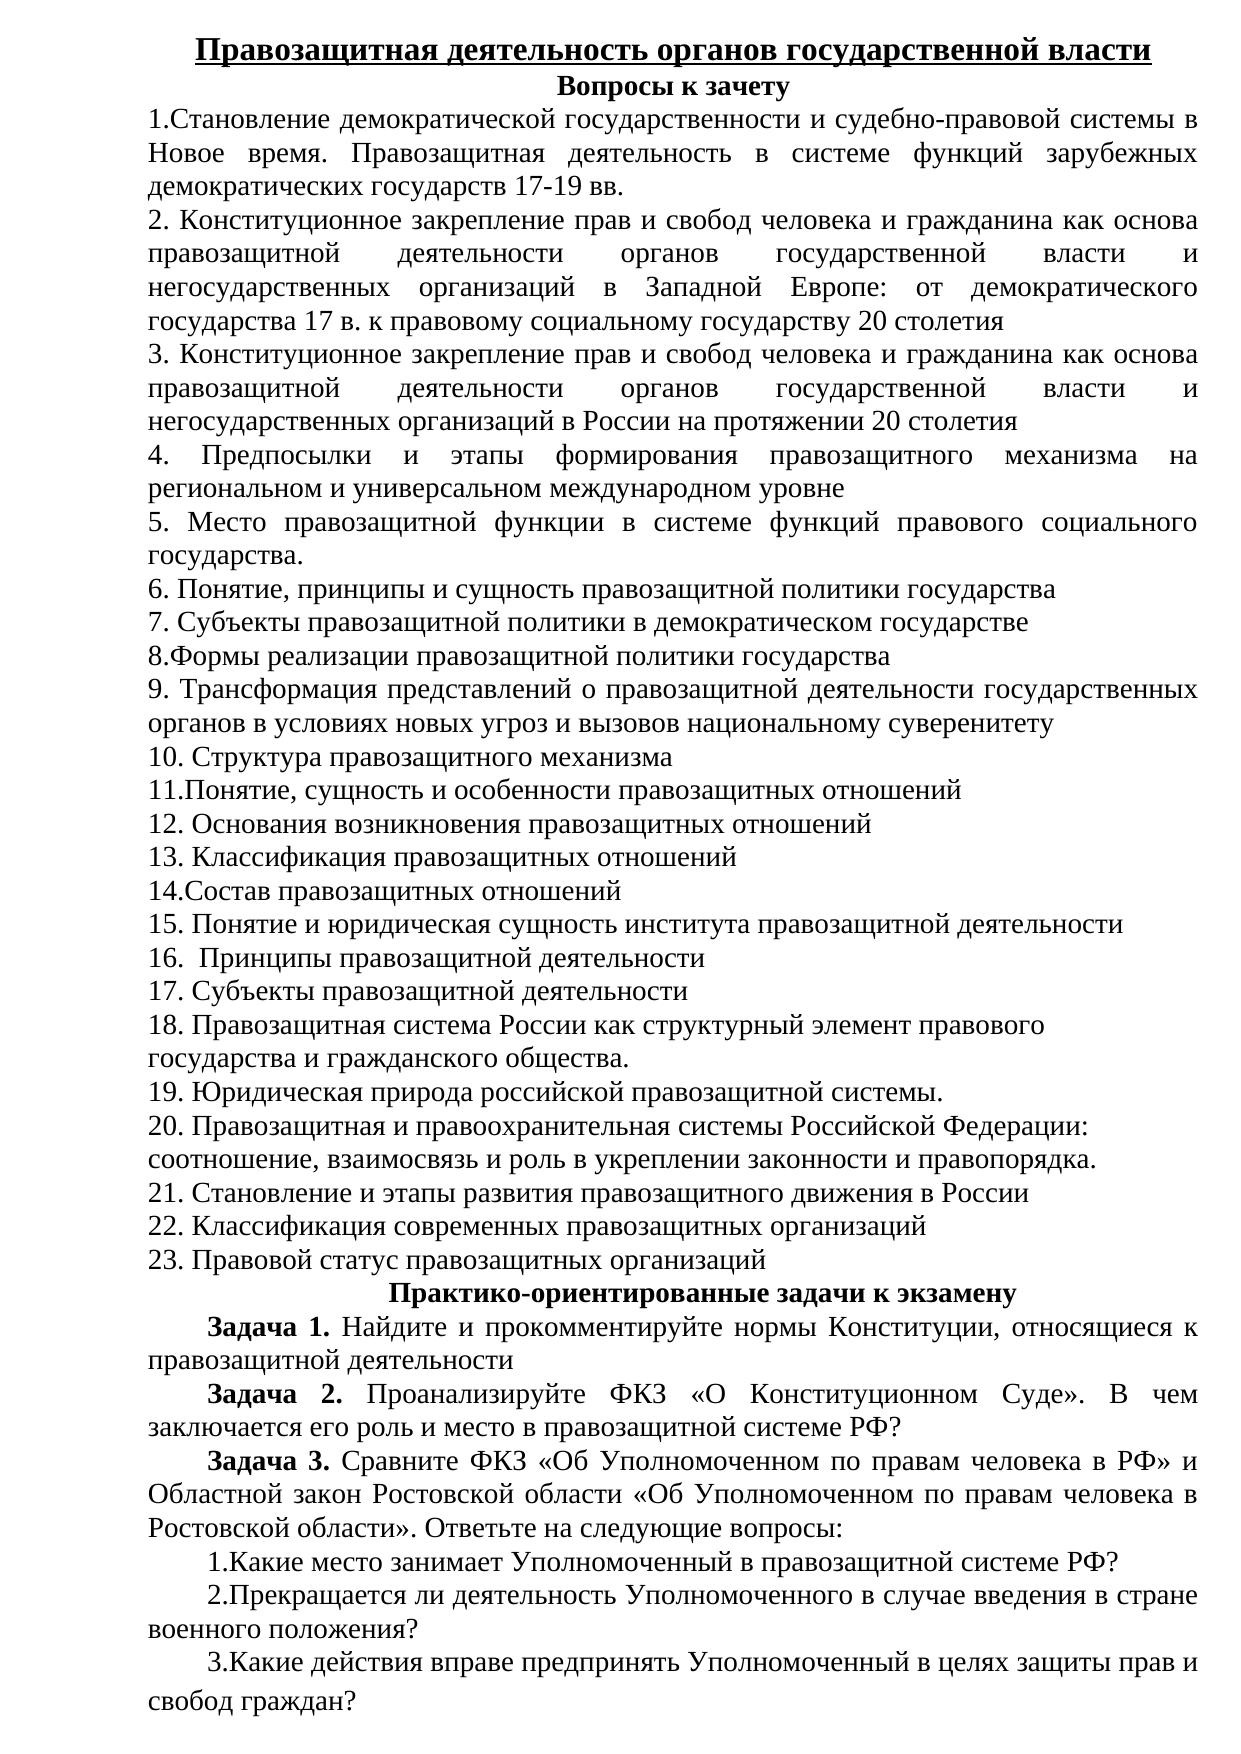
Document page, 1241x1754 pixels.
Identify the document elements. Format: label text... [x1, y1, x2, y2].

text 19. Юридическая природа российской правозащитной системы. [148, 1074, 1199, 1108]
text 3. Конституционное закрепление прав и свобод человека и гражданина как основа правозащитной деятельности органов государственной власти и негосударственных организаций в России на протяжении 20 столетия [148, 336, 1199, 437]
text 13. Классификация правозащитных отношений [148, 839, 1199, 873]
text 22. Классификация современных правозащитных организаций [148, 1208, 1199, 1242]
text 21. Становление и этапы развития правозащитного движения в России [148, 1175, 1199, 1208]
text Задача 1. Найдите и прокомментируйте нормы Конституции, относящиеся к правозащитной деятельности [148, 1309, 1199, 1376]
text 20. Правозащитная и правоохранительная системы Российской Федерации: соотношение, взаимосвязь и роль в укреплении законности и правопорядка. [148, 1108, 1199, 1175]
text 18. Правозащитная система России как структурный элемент правового государства и гражданского общества. [148, 1007, 1199, 1074]
text 15. Понятие и юридическая сущность института правозащитной деятельности [148, 906, 1199, 940]
text 7. Субъекты правозащитной политики в демократическом государстве [148, 604, 1199, 638]
text Правозащитная деятельность органов государственной власти [148, 29, 1199, 68]
text 14.Состав правозащитных отношений [148, 873, 1199, 906]
text 10. Структура правозащитного механизма [148, 739, 1199, 772]
text 11.Понятие, сущность и особенности правозащитных отношений [148, 772, 1199, 806]
text 6. Понятие, принципы и сущность правозащитной политики государства [148, 571, 1199, 604]
text 8.Формы реализации правозащитной политики государства [148, 638, 1199, 672]
text 2.Прекращается ли деятельность Уполномоченного в случае введения в стране военного положения? [148, 1577, 1199, 1644]
text 17. Субъекты правозащитной деятельности [148, 973, 1199, 1007]
text 5. Место правозащитной функции в системе функций правового социального государства. [148, 504, 1199, 571]
text Задача 3. Сравните ФКЗ «Об Уполномоченном по правам человека в РФ» и Областной закон Ростовской области «Об Уполномоченном по правам человека в Ростовской области». Ответьте на следующие вопросы: [148, 1443, 1199, 1544]
text 23. Правовой статус правозащитных организаций [148, 1242, 1199, 1275]
text 2. Конституционное закрепление прав и свобод человека и гражданина как основа правозащитной деятельности органов государственной власти и негосударственных организаций в Западной Европе: от демократического государства 17 в. к правовому социальному государству 20 столетия [148, 202, 1199, 336]
text 4. Предпосылки и этапы формирования правозащитного механизма на региональном и универсальном международном уровне [148, 437, 1199, 504]
text Практико-ориентированные задачи к экзамену [148, 1275, 1199, 1309]
text 1.Какие место занимает Уполномоченный в правозащитной системе РФ? [148, 1544, 1199, 1577]
text 1.Становление демократической государственности и судебно-правовой системы в Новое время. Правозащитная деятельность в системе функций зарубежных демократических государств 17-19 вв. [148, 101, 1199, 202]
text 12. Основания возникновения правозащитных отношений [148, 806, 1199, 839]
text 16. Принципы правозащитной деятельности [148, 940, 1199, 973]
text Вопросы к зачету [148, 68, 1199, 101]
text Задача 2. Проанализируйте ФКЗ «О Конституционном Суде». В чем заключается его роль и место в правозащитной системе РФ? [148, 1376, 1199, 1443]
text 9. Трансформация представлений о правозащитной деятельности государственных органов в условиях новых угроз и вызовов национальному суверенитету [148, 672, 1199, 739]
text 3.Какие действия вправе предпринять Уполномоченный в целях защиты прав и свобод граждан? [148, 1644, 1199, 1716]
